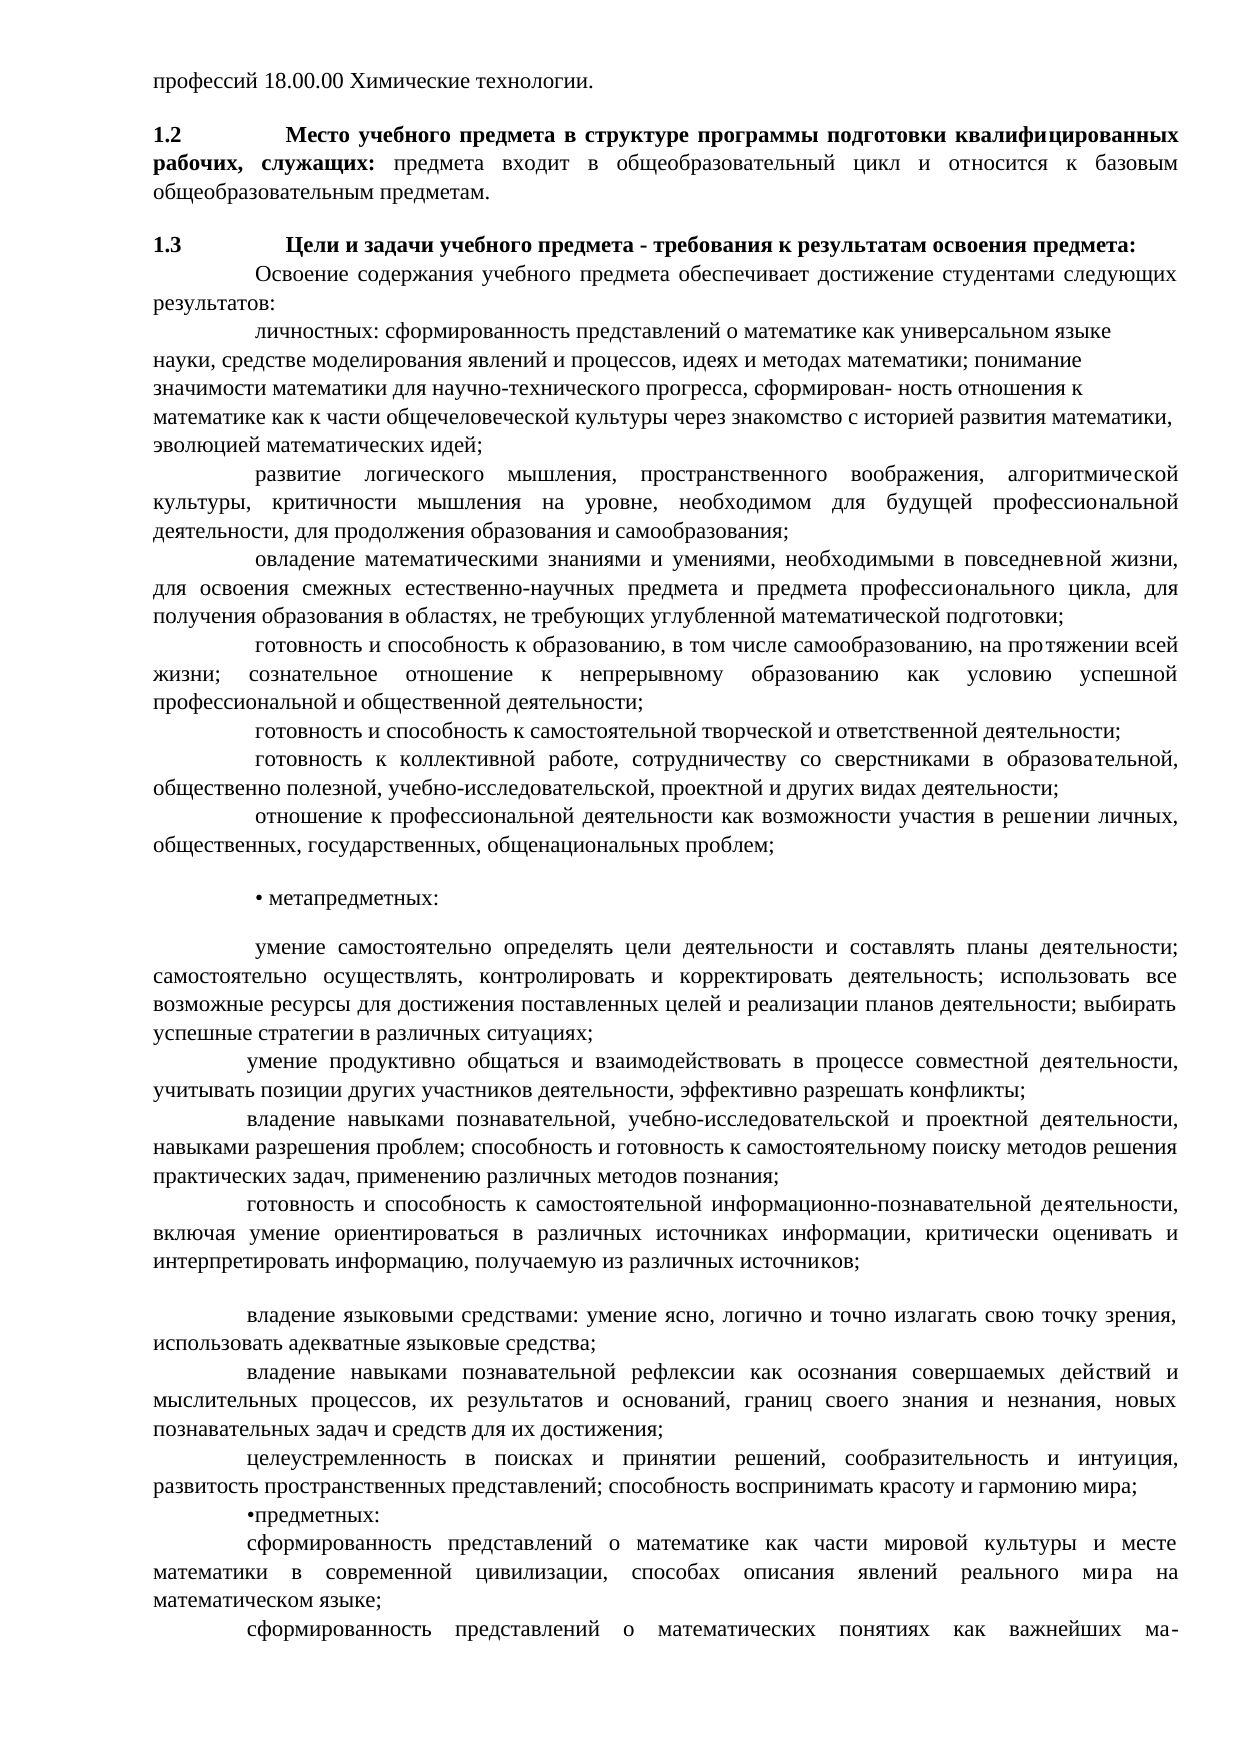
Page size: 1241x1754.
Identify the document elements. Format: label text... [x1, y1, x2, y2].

text готовность и способность к самостоятельной творческой и ответственной деятельности; [153, 715, 1178, 744]
text развитие логического мышления, пространственного воображения, алгоритмической культуры, критичности мышления на уровне, необходимом для будущей профессиональной деятельности, для продолжения образования и самообразования; [153, 458, 1178, 544]
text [153, 1613, 1178, 1642]
text отношение к профессиональной деятельности как возможности участия в решении личных, общественных, государственных, общенациональных проблем; [153, 801, 1178, 858]
text •предметных: [153, 1499, 1178, 1528]
text владение навыками познавательной рефлексии как осознания совершаемых действий и мыслительных процессов, их результатов и оснований, границ своего знания и незнания, новых познавательных задач и средств для их достижения; [153, 1357, 1178, 1442]
text сформированность представлений о математике как части мировой культуры и месте математики в современной цивилизации, способах описания явлений реального мира на математическом языке; [153, 1528, 1178, 1613]
text • метапредметных: [153, 887, 1178, 910]
list Место учебного предмета в структуре программы подготовки квалифицированных рабочих, служащих: предмета входит в общеобразовательный цикл и относится к базовым общеобразовательным предметам. [153, 119, 1178, 205]
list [153, 66, 1178, 94]
text умение самостоятельно определять цели деятельности и составлять планы деятельности; самостоятельно осуществлять, контролировать и корректировать деятельность; использовать все возможные ресурсы для достижения поставленных целей и реализации планов деятельности; выбирать успешные стратегии в различных ситуациях; [153, 932, 1178, 1046]
text умение продуктивно общаться и взаимодействовать в процессе совместной деятельности, учитывать позиции других участников деятельности, эффективно разрешать конфликты; [153, 1046, 1178, 1103]
text владение языковыми средствами: умение ясно, логично и точно излагать свою точку зрения, использовать адекватные языковые средства; [153, 1299, 1178, 1357]
text Освоение содержания учебного предмета обеспечивает достижение студентами следующих результатов: [153, 259, 1178, 316]
text готовность и способность к образованию, в том числе самообразованию, на протяжении всей жизни; сознательное отношение к непрерывному образованию как условию успешной профессиональной и общественной деятельности; [153, 630, 1178, 715]
text овладение математическими знаниями и умениями, необходимыми в повседневной жизни, для освоения смежных естественно-научных предмета и предмета профессионального цикла, для получения образования в областях, не требующих углубленной математической подготовки; [153, 544, 1178, 630]
text готовность и способность к самостоятельной информационно-познавательной деятельности, включая умение ориентироваться в различных источниках информации, критически оценивать и интерпретировать информацию, получаемую из различных источников; [153, 1189, 1178, 1274]
text владение навыками познавательной, учебно-исследовательской и проектной деятельности, навыками разрешения проблем; способность и готовность к самостоятельному поиску методов решения практических задач, применению различных методов познания; [153, 1103, 1178, 1189]
text готовность к коллективной работе, сотрудничеству со сверстниками в образовательной, общественно полезной, учебно-исследовательской, проектной и других видах деятельности; [153, 744, 1178, 801]
text личностных: сформированность представлений о математике как универсальном языке науки, средстве моделирования явлений и процессов, идеях и методах математики; понимание значимости математики для научно-технического прогресса, сформирован- ность отношения к математике как к части общечеловеческой культуры через знакомство с историей развития математики, эволюцией математических идей; [153, 316, 1178, 458]
list Цели и задачи учебного предмета - требования к результатам освоения предмета: [153, 230, 1178, 259]
text целеустремленность в поисках и принятии решений, сообразительность и интуиция, развитость пространственных представлений; способность воспринимать красоту и гармонию мира; [153, 1442, 1178, 1499]
